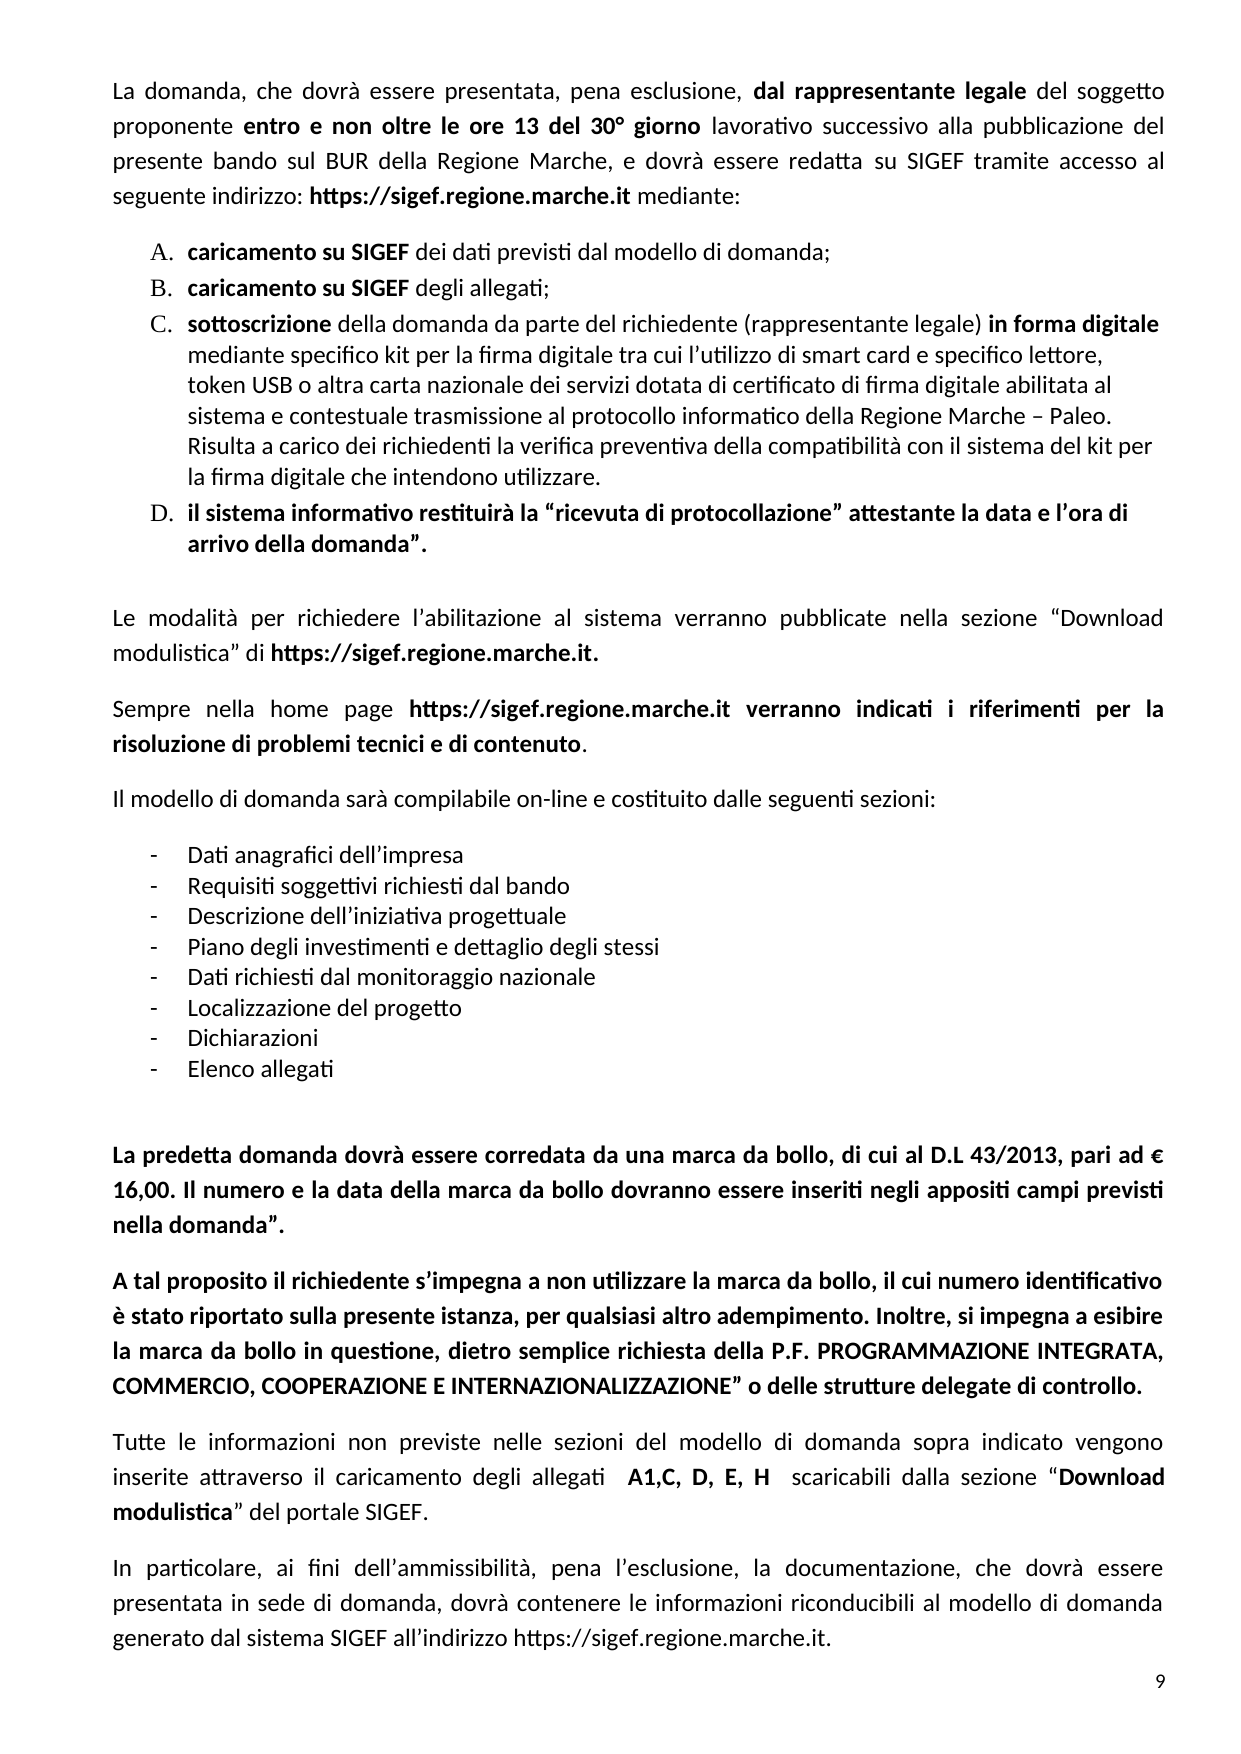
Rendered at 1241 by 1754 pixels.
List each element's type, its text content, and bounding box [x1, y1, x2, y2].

text Il modello di domanda sarà compilabile on-line e costituito dalle seguenti sezioni: [112, 783, 1165, 814]
list caricamento su SIGEF degli allegati; [150, 272, 1165, 303]
text La predetta domanda dovrà essere corredata da una marca da bollo, di cui al D.L 43/2013, pari ad € 16,00. Il numero e la data della marca da bollo dovranno essere inseriti negli appositi campi previsti nella domanda”. [112, 1139, 1165, 1240]
text Sempre nella home page https://sigef.regione.marche.it verranno indicati i riferimenti per la risoluzione di problemi tecnici e di contenuto. [112, 693, 1165, 758]
list caricamento su SIGEF dei dati previsti dal modello di domanda; [150, 236, 1165, 266]
list Piano degli investimenti e dettaglio degli stessi [150, 931, 1165, 961]
list Localizzazione del progetto [150, 992, 1165, 1022]
list Requisiti soggettivi richiesti dal bando [150, 870, 1165, 900]
text Tutte le informazioni non previste nelle sezioni del modello di domanda sopra indicato vengono inserite attraverso il caricamento degli allegati A1,C, D, E, H scaricabili dalla sezione “Download modulistica” del portale SIGEF. [112, 1426, 1165, 1527]
list sottoscrizione della domanda da parte del richiedente (rappresentante legale) in forma digitale mediante specifico kit per la firma digitale tra cui l’utilizzo di smart card e specifico lettore, token USB o altra carta nazionale dei servizi dotata di certificato di firma digitale abilitata al sistema e contestuale trasmissione al protocollo informatico della Regione Marche – Paleo. Risulta a carico dei richiedenti la verifica preventiva della compatibilità con il sistema del kit per la firma digitale che intendono utilizzare. [150, 308, 1165, 491]
text La domanda, che dovrà essere presentata, pena esclusione, dal rappresentante legale del soggetto proponente entro e non oltre le ore 13 del 30° giorno lavorativo successivo alla pubblicazione del presente bando sul BUR della Regione Marche, e dovrà essere redatta su SIGEF tramite accesso al seguente indirizzo: https://sigef.regione.marche.it mediante: [112, 75, 1165, 211]
list Dichiarazioni [150, 1022, 1165, 1053]
text Le modalità per richiedere l’abilitazione al sistema verranno pubblicate nella sezione “Download modulistica” di https://sigef.regione.marche.it. [112, 602, 1165, 667]
list Elenco allegati [150, 1053, 1165, 1083]
list Dati richiesti dal monitoraggio nazionale [150, 961, 1165, 992]
text In particolare, ai fini dell’ammissibilità, pena l’esclusione, la documentazione, che dovrà essere presentata in sede di domanda, dovrà contenere le informazioni riconducibili al modello di domanda generato dal sistema SIGEF all’indirizzo https://sigef.regione.marche.it. [112, 1552, 1165, 1652]
list Descrizione dell’iniziativa progettuale [150, 900, 1165, 931]
list Dati anagrafici dell’impresa [150, 839, 1165, 870]
list il sistema informativo restituirà la “ricevuta di protocollazione” attestante la data e l’ora di arrivo della domanda”. [150, 497, 1165, 558]
text A tal proposito il richiedente s’impegna a non utilizzare la marca da bollo, il cui numero identificativo è stato riportato sulla presente istanza, per qualsiasi altro adempimento. Inoltre, si impegna a esibire la marca da bollo in questione, dietro semplice richiesta della P.F. PROGRAMMAZIONE INTEGRATA, COMMERCIO, COOPERAZIONE E INTERNAZIONALIZZAZIONE” o delle strutture delegate di controllo. [112, 1265, 1165, 1401]
